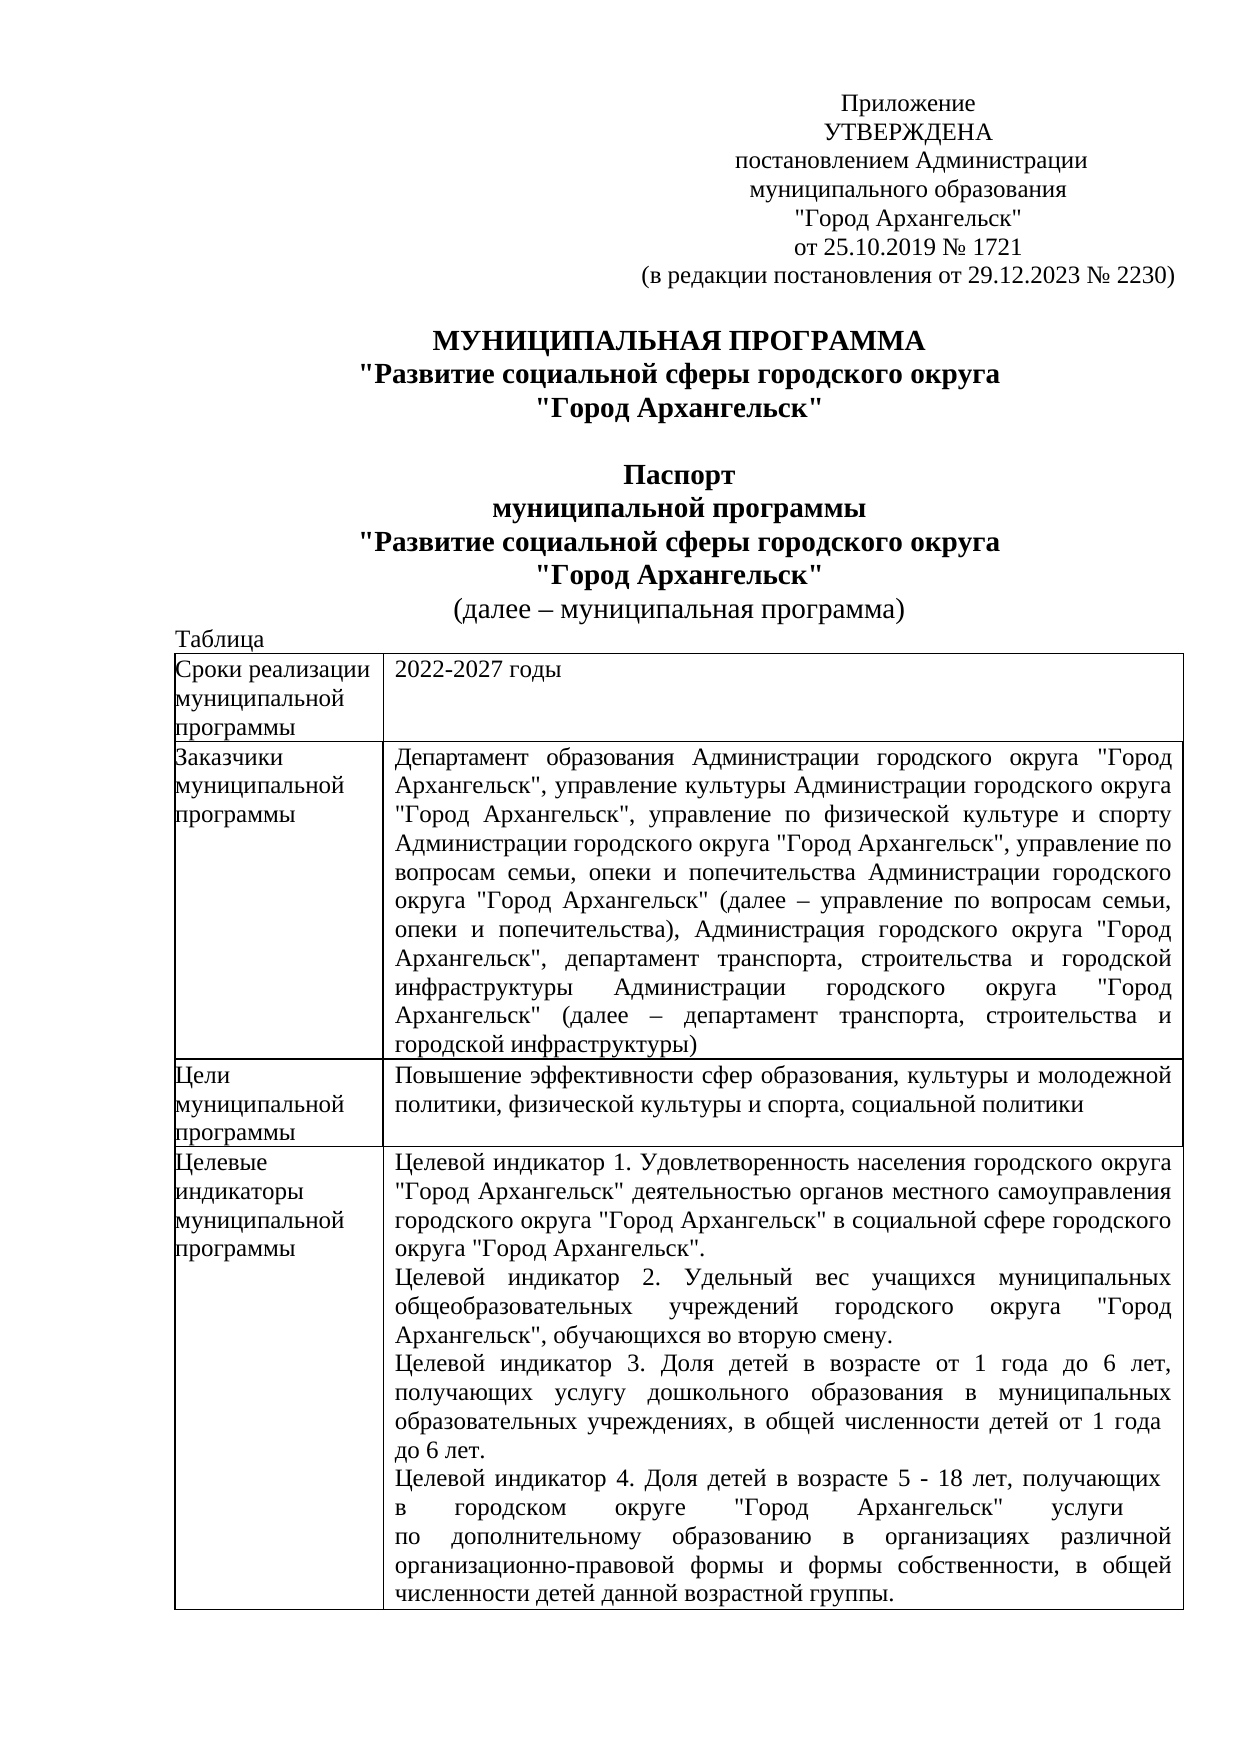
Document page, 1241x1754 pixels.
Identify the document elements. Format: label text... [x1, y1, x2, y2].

text МУНИЦИПАЛЬНАЯ ПРОГРАММА [177, 323, 1181, 356]
table_cell Целевой индикатор 1. Удовлетворенность населения городского округа "Город Архангельск" деятельностью органов местного самоуправления городского округа "Город Архангельск" в социальной сфере городского округа "Город Архангельск". Целевой индикатор 2. Удельный вес учащихся муниципальных общеобразовательных учреждений городского округа "Город Архангельск", обучающихся во вторую смену. Целевой индикатор 3. Доля детей в возрасте от 1 года до 6 лет, получающих услугу дошкольного образования в муниципальных образовательных учреждениях, в общей численности детей от 1 года до 6 лет. Целевой индикатор 4. Доля детей в возрасте 5 - 18 лет, получающих в городском округе "Город Архангельск" услуги по дополнительному образованию в организациях различной организационно-правовой формы и формы собственности, в общей численности детей данной возрастной группы. [384, 1147, 1183, 1609]
table_cell Повышение эффективности сфер образования, культуры и молодежной политики, физической культуры и спорта, социальной политики [384, 1060, 1182, 1146]
text "Город Архангельск" [177, 557, 1181, 591]
table_cell 2022-2027 годы [384, 654, 1183, 741]
text УТВЕРЖДЕНА [635, 117, 1181, 145]
table_cell Сроки реализации муниципальной программы [176, 654, 383, 741]
text от 25.10.2019 № 1721 [635, 232, 1181, 260]
text муниципального образования [635, 174, 1181, 203]
table_cell Департамент образования Администрации городского округа "Город Архангельск", управление культуры Администрации городского округа "Город Архангельск", управление по физической культуре и спорту Администрации городского округа "Город Архангельск", управление по вопросам семьи, опеки и попечительства Администрации городского округа "Город Архангельск" (далее – управление по вопросам семьи, опеки и попечительства), Администрация городского округа "Город Архангельск", департамент транспорта, строительства и городской инфраструктуры Администрации городского округа "Город Архангельск" (далее ‒ департамент транспорта, строительства и городской инфраструктуры) [384, 742, 1182, 1058]
table_cell Цели муниципальной программы [176, 1060, 382, 1146]
table_cell Целевые индикаторы муниципальной программы [176, 1147, 383, 1609]
text "Город Архангельск" [635, 203, 1181, 232]
text "Развитие социальной сферы городского округа [177, 524, 1181, 557]
text "Город Архангельск" [177, 390, 1181, 423]
table_cell Заказчики муниципальной программы [176, 742, 382, 1058]
text постановлением Администрации [635, 145, 1181, 174]
text (в редакции постановления от 29.12.2023 № 2230) [635, 260, 1181, 289]
table_header Таблица [175, 625, 1183, 653]
text муниципальной программы [177, 490, 1181, 524]
text "Развитие социальной сферы городского округа [177, 356, 1181, 390]
text Приложение [635, 88, 1181, 117]
text (далее – муниципальная программа) [177, 591, 1181, 624]
text Паспорт [177, 457, 1181, 490]
